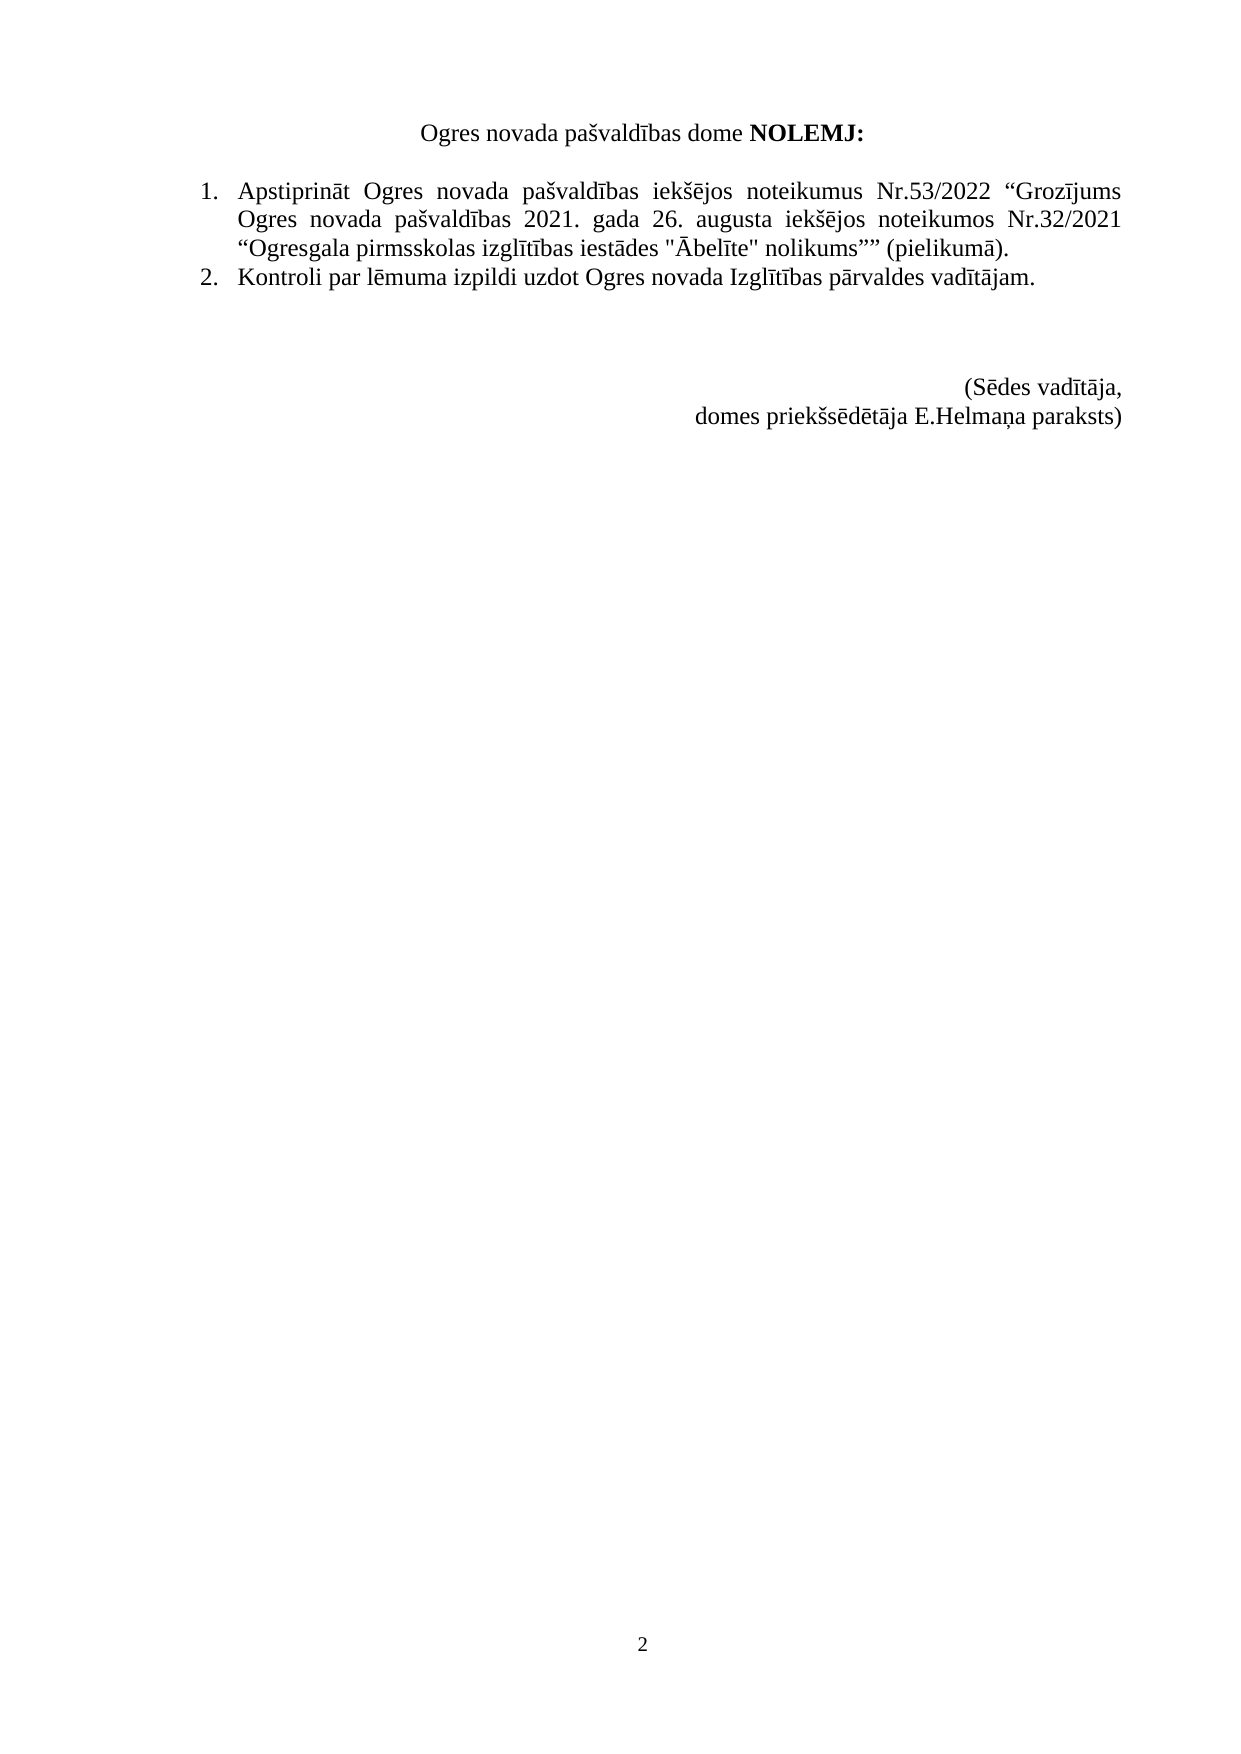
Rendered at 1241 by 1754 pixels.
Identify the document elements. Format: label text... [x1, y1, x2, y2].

list Apstiprināt Ogres novada pašvaldības iekšējos noteikumus Nr.53/2022 “Grozījums Ogres novada pašvaldības 2021. gada 26. augusta iekšējos noteikumos Nr.32/2021 “Ogresgala pirmsskolas izglītības iestādes "Ābelīte" nolikums”” (pielikumā). [200, 176, 1122, 262]
text Ogres novada pašvaldības dome NOLEMJ: [162, 118, 1122, 147]
list Kontroli par lēmuma izpildi uzdot Ogres novada Izglītības pārvaldes vadītājam. [200, 262, 1122, 291]
text (Sēdes vadītāja, [185, 372, 1122, 401]
text domes priekšsēdētāja E.Helmaņa paraksts) [185, 401, 1122, 430]
